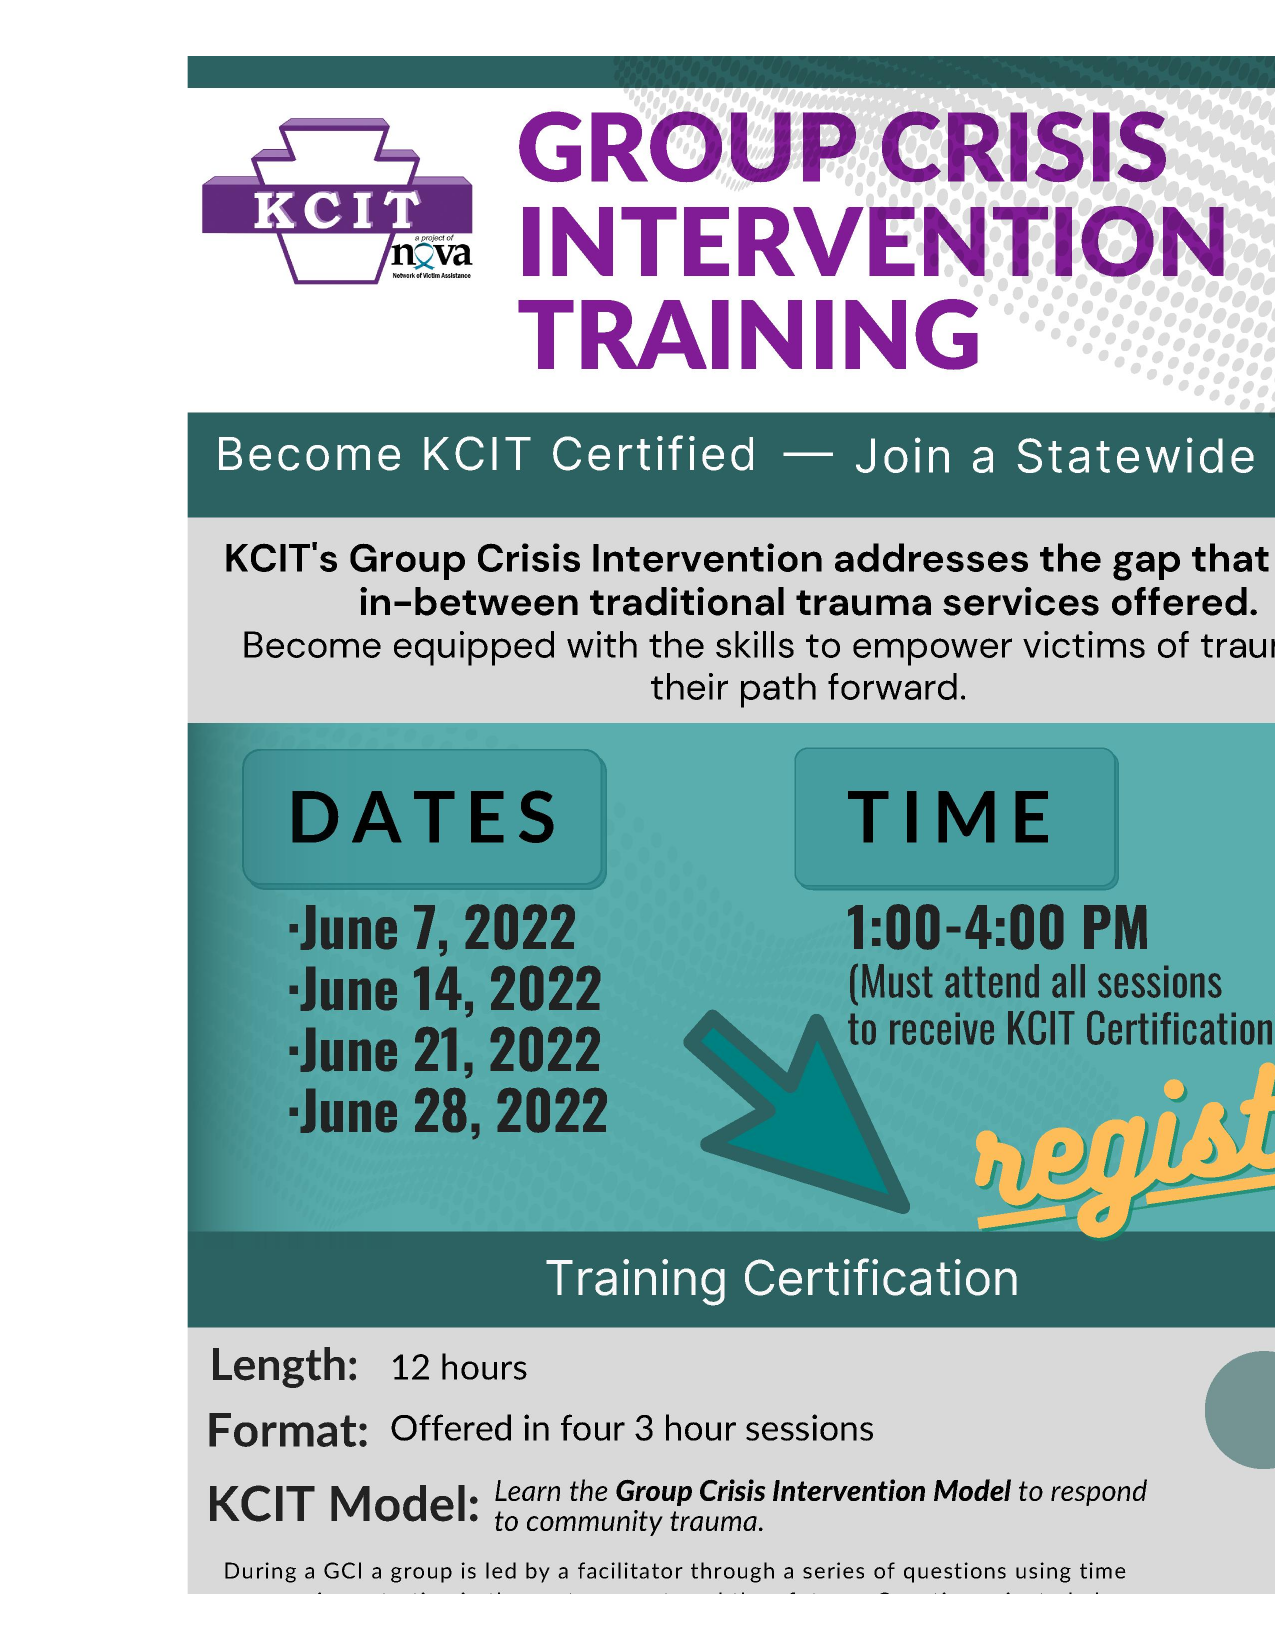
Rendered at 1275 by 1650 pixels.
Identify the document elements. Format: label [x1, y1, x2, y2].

picture [187, 56, 1275, 1594]
